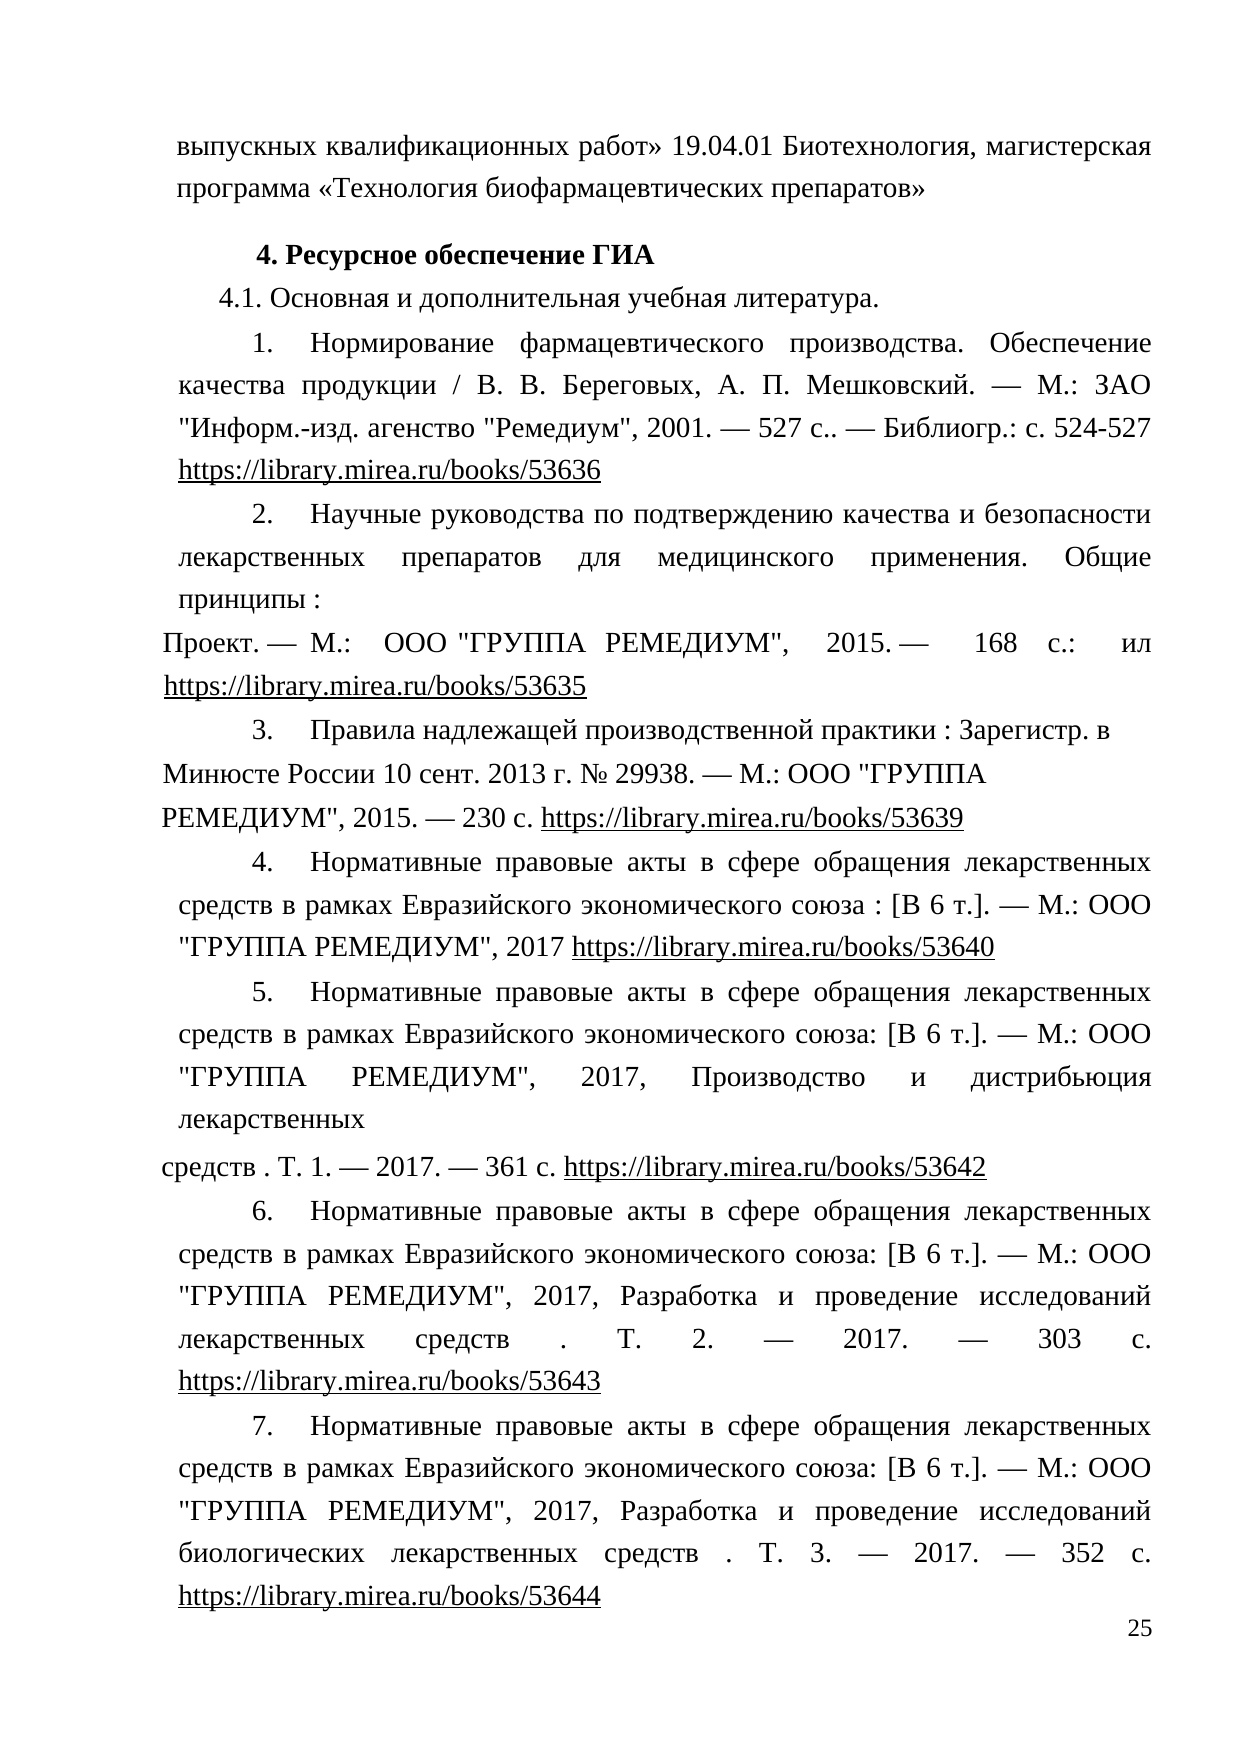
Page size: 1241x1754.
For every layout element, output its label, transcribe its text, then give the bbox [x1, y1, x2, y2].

list Нормативные правовые акты в сфере обращения лекарственных средств в рамках Евразийского экономического союза: [В 6 т.]. — М.: ООО "ГРУППА РЕМЕДИУМ", 2017, Разработка и проведение исследований лекарственных средств . Т. 2. — 2017. — 303 с. https://library.mirea.ru/books/53643 [178, 1193, 1152, 1397]
list Нормативные правовые акты в сфере обращения лекарственных средств в рамках Евразийского экономического союза : [В 6 т.]. — М.: ООО "ГРУППА РЕМЕДИУМ", 2017 https://library.mirea.ru/books/53640 [178, 844, 1152, 963]
list Нормирование фармацевтического производства. Обеспечение качества продукции / В. В. Береговых, А. П. Мешковский. — М.: ЗАО "Информ.-изд. агенство "Ремедиум", 2001. — 527 с.. — Библиогр.: с. 524-527 https://library.mirea.ru/books/53636 [178, 325, 1152, 486]
text Минюсте России 10 сент. 2013 г. № 29938. — М.: ООО "ГРУППА [162, 756, 1152, 790]
list Правила надлежащей производственной практики : Зарегистр. в [178, 712, 1152, 746]
list Нормативные правовые акты в сфере обращения лекарственных средств в рамках Евразийского экономического союза: [В 6 т.]. — М.: ООО "ГРУППА РЕМЕДИУМ", 2017, Производство и дистрибьюция лекарственных [178, 974, 1152, 1135]
text 4.1. Основная и дополнительная учебная литература. [218, 281, 1152, 314]
text средств . Т. 1. — 2017. — 361 с. https://library.mirea.ru/books/53642 [161, 1149, 1158, 1183]
subtitle 4. Ресурсное обеспечение ГИА [256, 237, 1158, 271]
text Проект. — М.: ООО "ГРУППА РЕМЕДИУМ", 2015. — 168 с.: ил https://library.mirea.ru/books/53635 [162, 626, 1152, 702]
list Научные руководства по подтверждению качества и безопасности лекарственных препаратов для медицинского применения. Общие принципы : [178, 496, 1152, 615]
text РЕМЕДИУМ", 2015. — 230 с. https://library.mirea.ru/books/53639 [161, 801, 1158, 834]
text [176, 128, 1152, 204]
list Нормативные правовые акты в сфере обращения лекарственных средств в рамках Евразийского экономического союза: [В 6 т.]. — М.: ООО "ГРУППА РЕМЕДИУМ", 2017, Разработка и проведение исследований биологических лекарственных средств . Т. 3. — 2017. — 352 с. https://library.mirea.ru/books/53644 [178, 1408, 1152, 1611]
